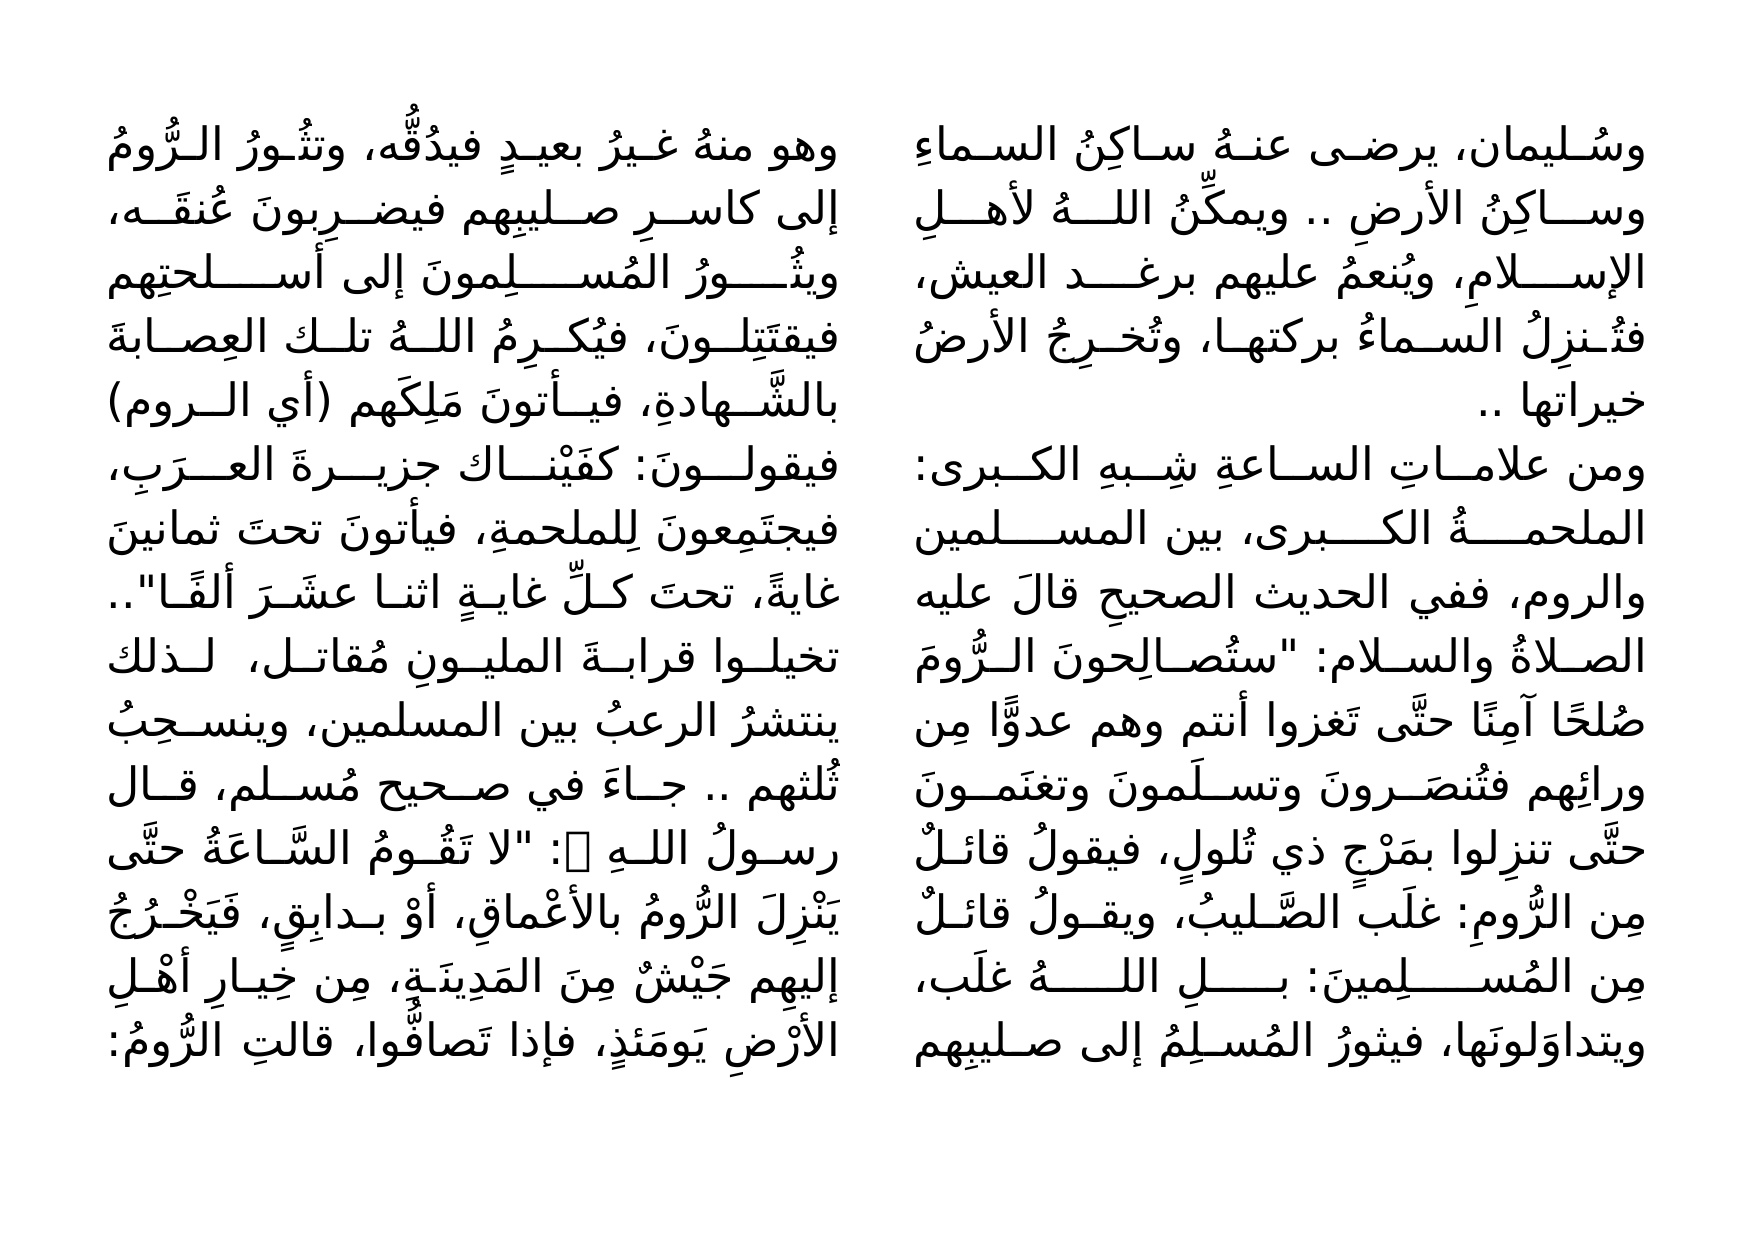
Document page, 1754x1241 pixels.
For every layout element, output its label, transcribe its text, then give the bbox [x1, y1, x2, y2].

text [914, 438, 1648, 1067]
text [914, 118, 1648, 427]
